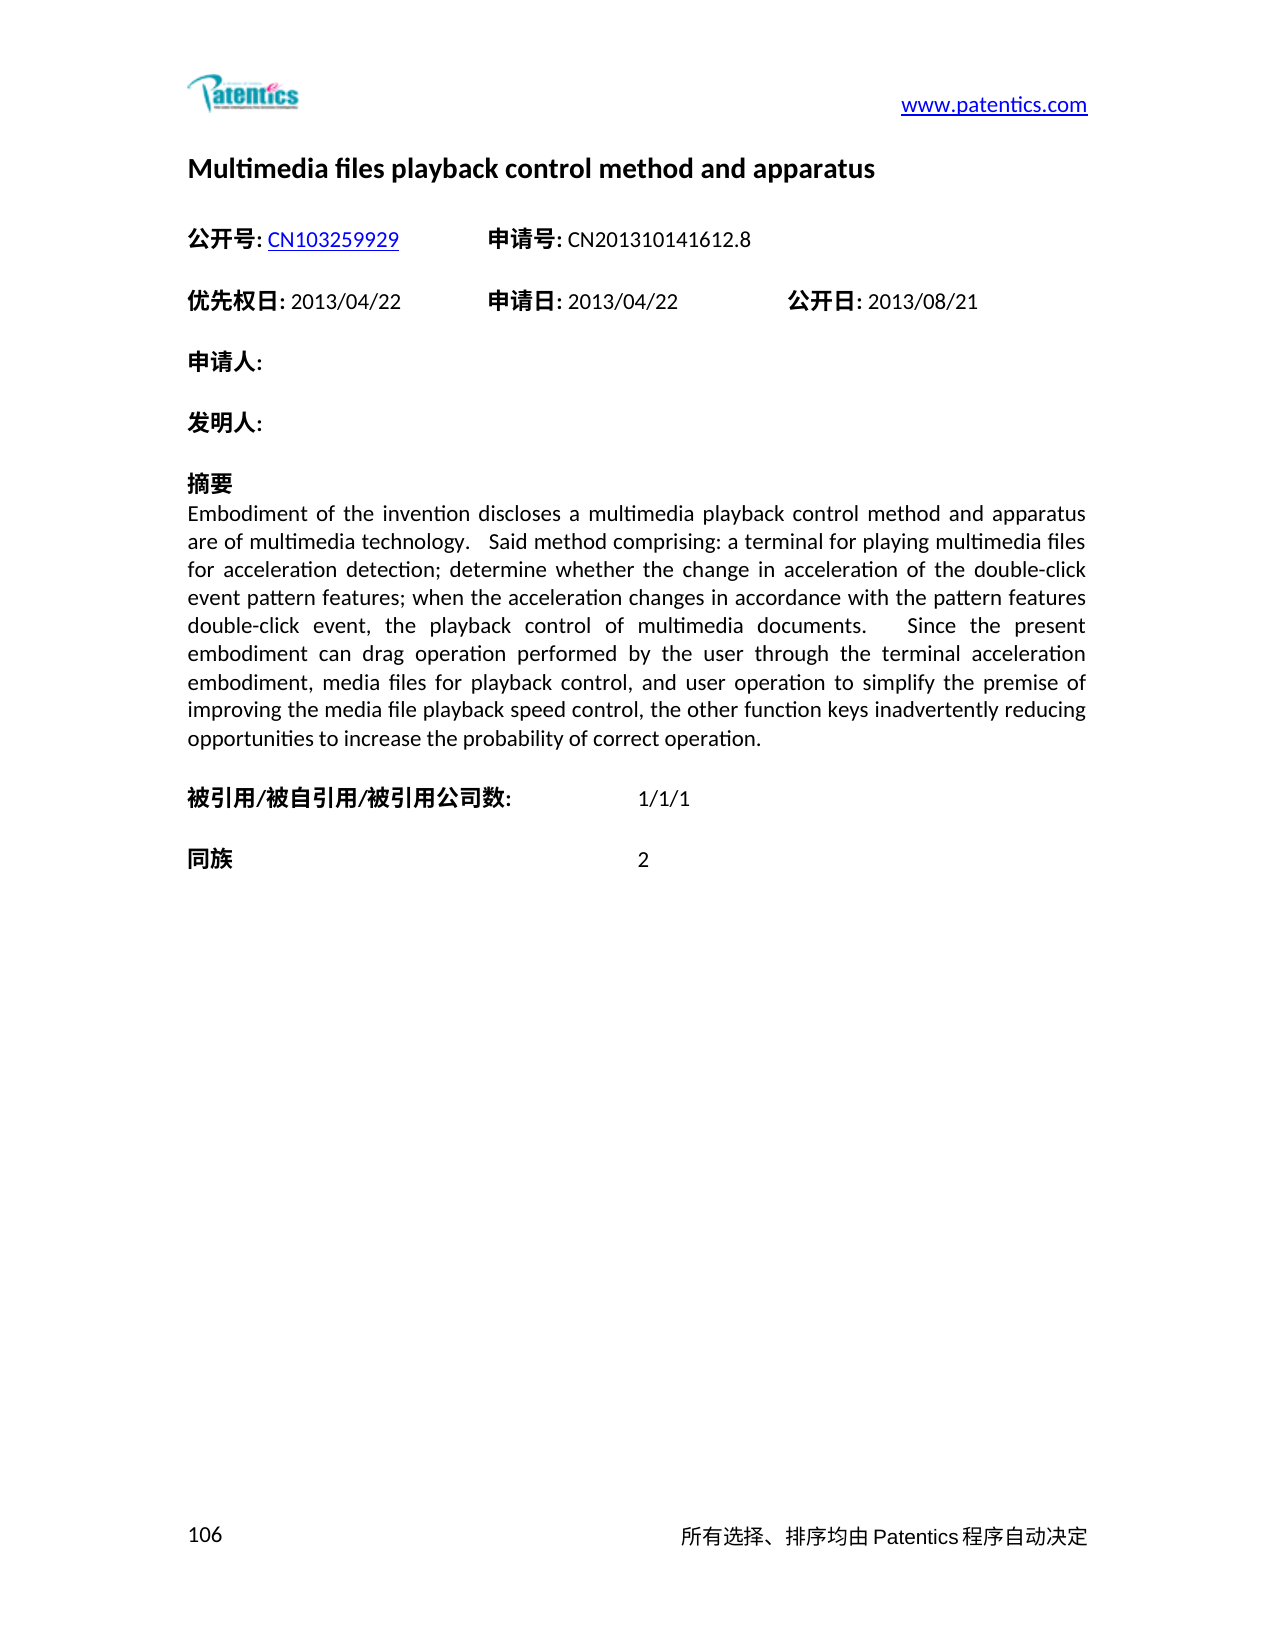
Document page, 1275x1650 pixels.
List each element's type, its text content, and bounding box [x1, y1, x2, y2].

text 公开号: CN103259929 申请号: CN201310141612.8 [187, 221, 1087, 254]
text 申请人: [187, 344, 1087, 377]
text 优先权日: 2013/04/22 申请日: 2013/04/22 公开日: 2013/08/21 [187, 282, 1087, 316]
text 摘要 [187, 466, 1087, 499]
text 发明人: [187, 405, 1087, 438]
text Embodiment of the invention discloses a multimedia playback control method and apparatus are of multimedia technology. Said method comprising: a terminal for playing multimedia files for acceleration detection; determine whether the change in acceleration of the double-click event pattern features; when the acceleration changes in accordance with the pattern features double-click event, the playback control of multimedia documents. Since the present embodiment can drag operation performed by the user through the terminal acceleration embodiment, media files for playback control, and user operation to simplify the premise of improving the media file playback speed control, the other function keys inadvertently reducing opportunities to increase the probability of correct operation. [187, 499, 1087, 752]
text 被引用/被自引用/被引用公司数: 1/1/1 [187, 780, 1087, 813]
text 同族 2 [187, 841, 1087, 874]
text Multimedia files playback control method and apparatus [187, 150, 1087, 186]
picture [187, 74, 301, 113]
